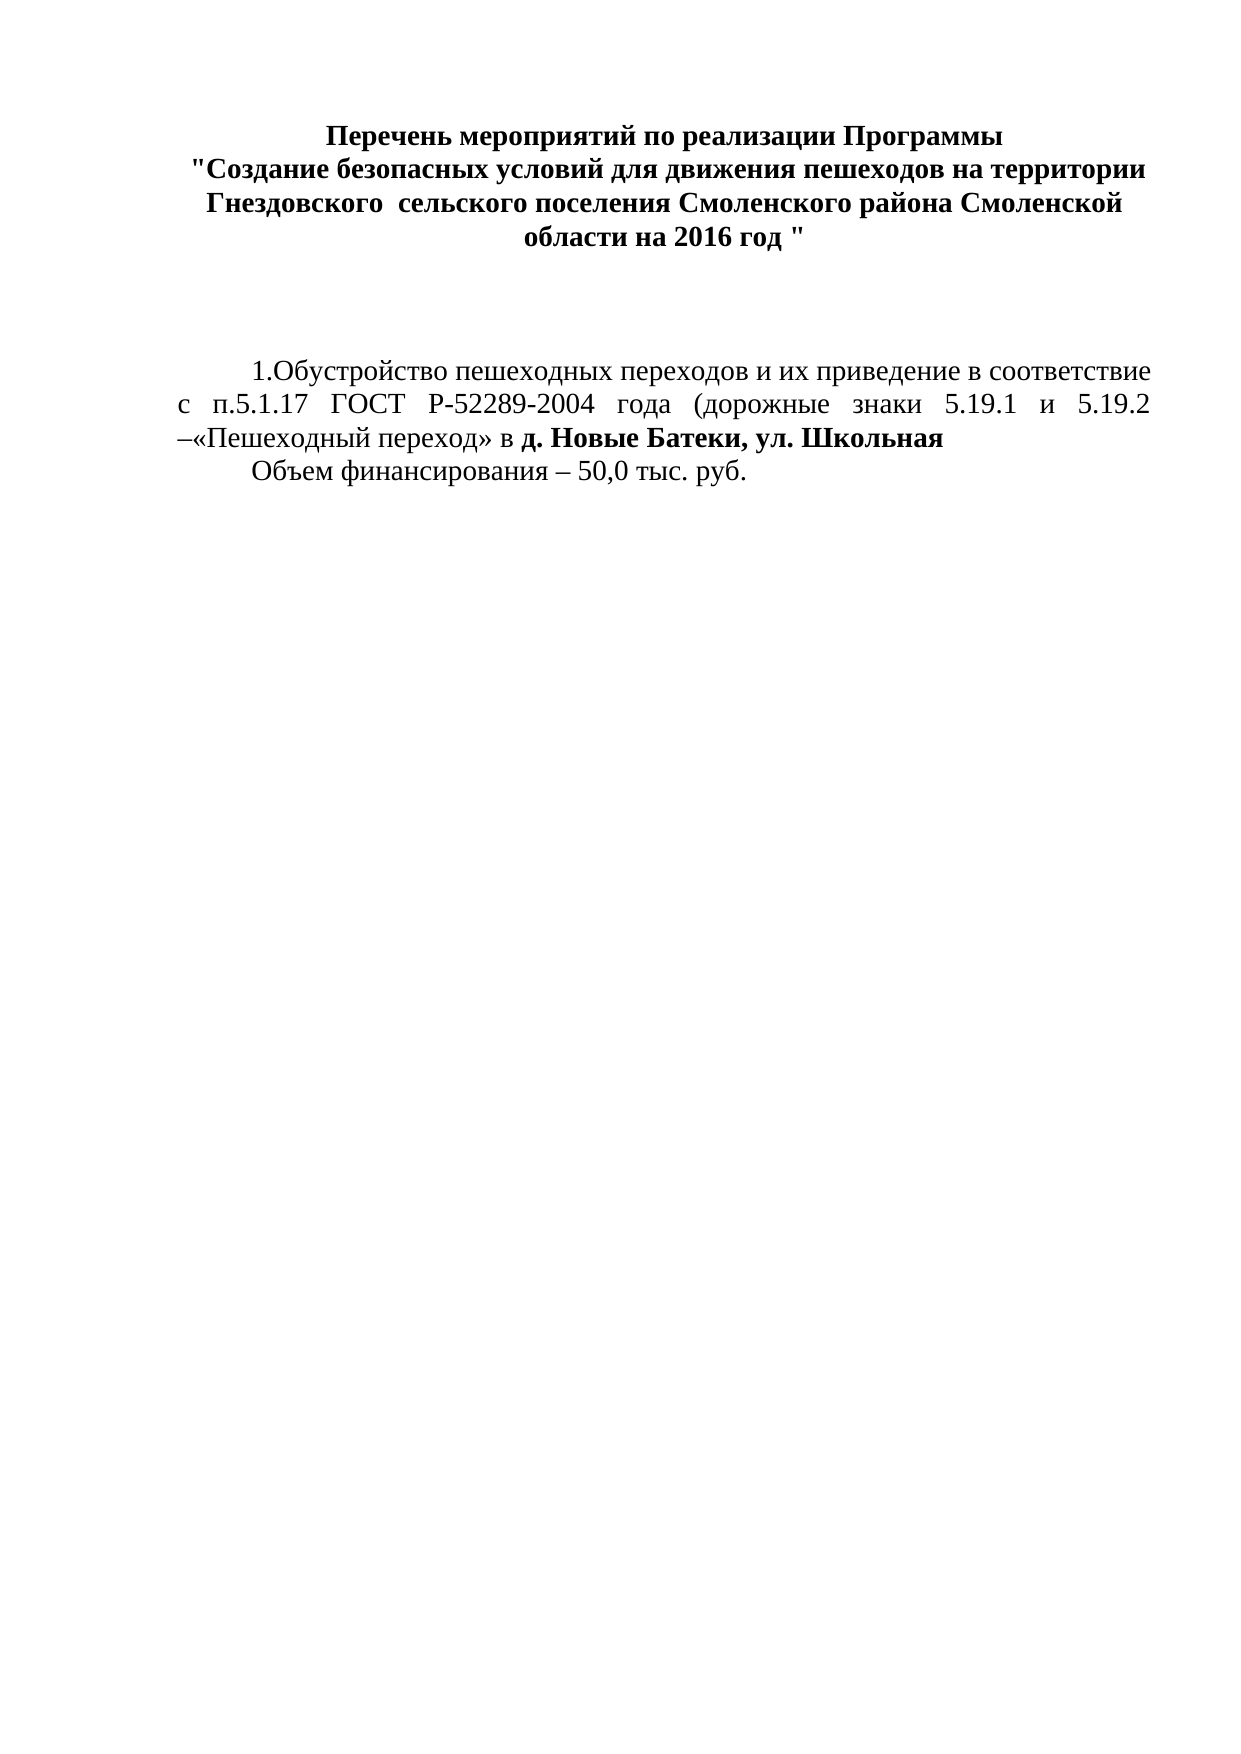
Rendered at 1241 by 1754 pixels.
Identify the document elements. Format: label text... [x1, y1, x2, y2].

text Объем финансирования – 50,0 тыс. руб. [177, 453, 1152, 487]
text "Создание безопасных условий для движения пешеходов на территории Гнездовского сельского поселения Смоленского района Смоленской области на 2016 год " [177, 152, 1152, 252]
text 1.Обустройство пешеходных переходов и их приведение в соответствие с п.5.1.17 ГОСТ Р-52289-2004 года (дорожные знаки 5.19.1 и 5.19.2 –«Пешеходный переход» в д. Новые Батеки, ул. Школьная [177, 353, 1152, 453]
text Перечень мероприятий по реализации Программы [177, 118, 1152, 152]
